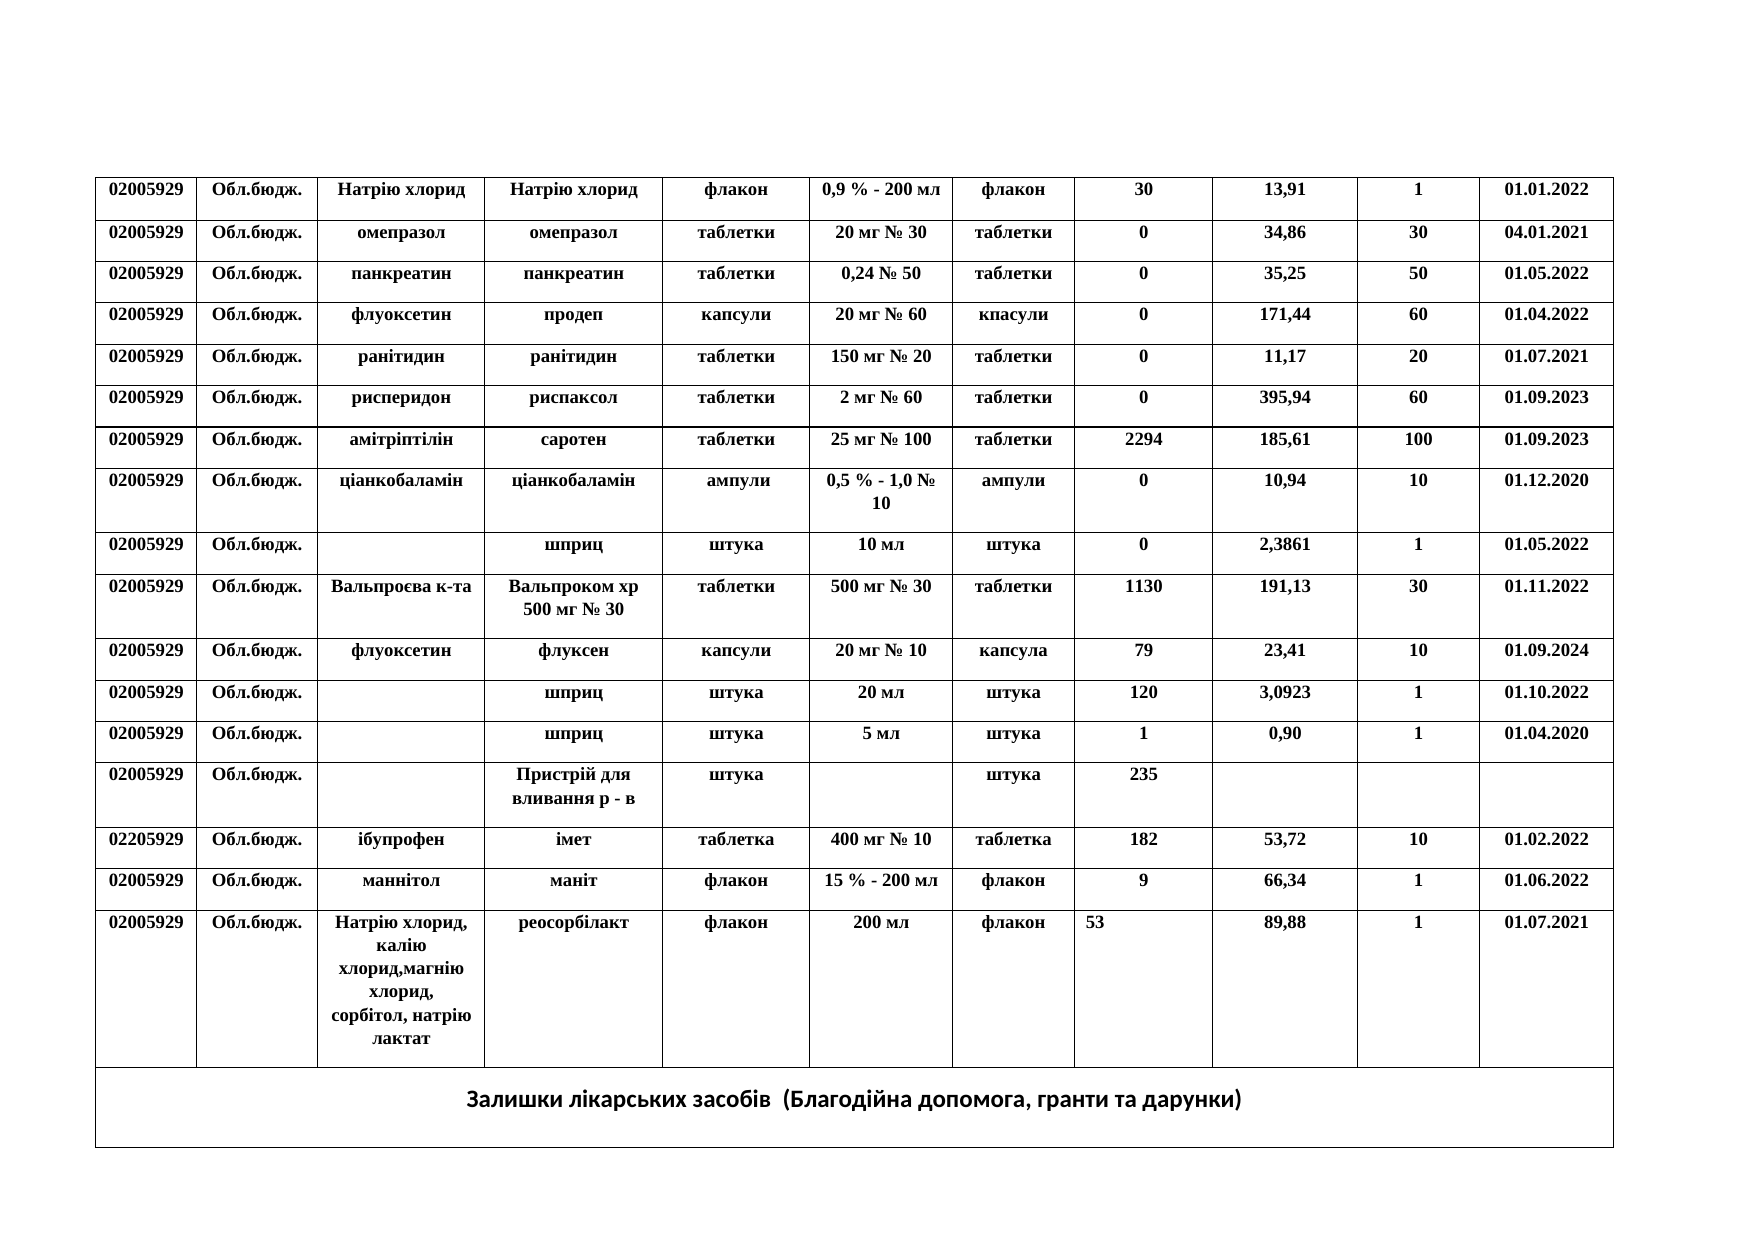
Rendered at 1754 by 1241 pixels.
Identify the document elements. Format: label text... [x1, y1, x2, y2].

table_cell капсули [663, 303, 809, 344]
table_cell Обл.бюдж. [197, 303, 317, 344]
table_cell 10 [1358, 469, 1479, 532]
table_cell 01.12.2020 [1480, 469, 1613, 532]
table_cell флуоксетин [318, 639, 484, 679]
table_cell 1 [1358, 533, 1479, 574]
table_cell Натрію хлорид, калію хлорид,магнію хлорид, сорбітол, натрію лактат [318, 911, 484, 1067]
table_cell 200 мл [810, 911, 952, 1067]
table_cell капсули [663, 639, 809, 679]
table_cell 01.07.2021 [1480, 911, 1613, 1067]
table_cell 400 мг № 10 [810, 828, 952, 868]
table_cell 0 [1075, 533, 1212, 574]
table_cell 02005929 [96, 221, 196, 261]
table_cell 20 мг № 30 [810, 221, 952, 261]
table_cell 11,17 [1213, 345, 1357, 385]
table_cell 01.05.2022 [1480, 533, 1613, 574]
table_cell 9 [1075, 869, 1212, 909]
table_cell Обл.бюдж. [197, 681, 317, 721]
table_cell омепразол [485, 221, 662, 261]
table_cell 23,41 [1213, 639, 1357, 679]
table_cell 20 мг № 60 [810, 303, 952, 344]
table_cell 02005929 [96, 575, 196, 638]
table_cell флакон [663, 869, 809, 909]
table_cell 120 [1075, 681, 1212, 721]
table_cell 30 [1075, 178, 1212, 219]
table_cell ібупрофен [318, 828, 484, 868]
table_cell 02005929 [96, 428, 196, 468]
table_cell 0 [1075, 345, 1212, 385]
table_cell кпасули [953, 303, 1074, 344]
table_cell таблетка [663, 828, 809, 868]
table_cell 02005929 [96, 869, 196, 909]
table_cell Обл.бюдж. [197, 262, 317, 302]
table_cell 30 [1358, 221, 1479, 261]
table_cell штука [663, 533, 809, 574]
table_cell Обл.бюдж. [197, 469, 317, 532]
table_cell 02005929 [96, 533, 196, 574]
table_cell ціанкобаламін [318, 469, 484, 532]
table_cell таблетки [953, 345, 1074, 385]
table_cell 04.01.2021 [1480, 221, 1613, 261]
table_cell штука [663, 722, 809, 762]
table_cell 20 мг № 10 [810, 639, 952, 679]
table_cell таблетки [953, 386, 1074, 426]
table_cell 20 мл [810, 681, 952, 721]
table_cell 02005929 [96, 178, 196, 219]
table_cell [318, 763, 484, 827]
table_cell 0 [1075, 221, 1212, 261]
table_cell таблетки [663, 345, 809, 385]
table_cell флуоксетин [318, 303, 484, 344]
table_cell 01.11.2022 [1480, 575, 1613, 638]
table_cell 35,25 [1213, 262, 1357, 302]
table_cell 0 [1075, 469, 1212, 532]
table_cell Залишки лікарських засобів (Благодійна допомога, гранти та дарунки) [96, 1068, 1613, 1147]
table_cell [318, 722, 484, 762]
table_cell 235 [1075, 763, 1212, 827]
table_cell 02005929 [96, 911, 196, 1067]
table_cell штука [953, 533, 1074, 574]
table_cell імет [485, 828, 662, 868]
table_cell [318, 681, 484, 721]
table_cell 02005929 [96, 386, 196, 426]
table_cell капсула [953, 639, 1074, 679]
table_cell 01.10.2022 [1480, 681, 1613, 721]
table_cell таблетки [953, 262, 1074, 302]
table_cell 02005929 [96, 345, 196, 385]
table_cell Обл.бюдж. [197, 386, 317, 426]
table_cell флакон [953, 178, 1074, 219]
table_cell 0,9 % - 200 мл [810, 178, 952, 219]
table_cell 53 [1075, 911, 1212, 1067]
table_cell реосорбілакт [485, 911, 662, 1067]
table_cell Натрію хлорид [485, 178, 662, 219]
table_cell 0 [1075, 262, 1212, 302]
table_cell 0,24 № 50 [810, 262, 952, 302]
table_cell 100 [1358, 428, 1479, 468]
table_cell 02005929 [96, 681, 196, 721]
table_cell 2 мг № 60 [810, 386, 952, 426]
table_cell таблетки [953, 221, 1074, 261]
table_cell штука [663, 763, 809, 827]
table_cell флакон [953, 869, 1074, 909]
table_cell 1 [1358, 869, 1479, 909]
table_cell 02005929 [96, 262, 196, 302]
table_cell 01.06.2022 [1480, 869, 1613, 909]
table_cell 02005929 [96, 303, 196, 344]
table_cell Вальпроком хр 500 мг № 30 [485, 575, 662, 638]
table_cell таблетки [953, 575, 1074, 638]
table_cell ранітидин [318, 345, 484, 385]
table_cell Обл.бюдж. [197, 763, 317, 827]
table_cell 395,94 [1213, 386, 1357, 426]
table_cell 0 [1075, 303, 1212, 344]
table_cell 1 [1358, 178, 1479, 219]
table_cell продеп [485, 303, 662, 344]
table_cell 89,88 [1213, 911, 1357, 1067]
table_cell 02205929 [96, 828, 196, 868]
table_cell флуксен [485, 639, 662, 679]
table_cell 1 [1358, 911, 1479, 1067]
table_cell 1 [1075, 722, 1212, 762]
table_cell штука [953, 681, 1074, 721]
table_cell шприц [485, 681, 662, 721]
table_cell Натрію хлорид [318, 178, 484, 219]
table_cell [810, 763, 952, 827]
table_cell флакон [663, 178, 809, 219]
table_cell 191,13 [1213, 575, 1357, 638]
table_cell 2294 [1075, 428, 1212, 468]
table_cell рисперидон [318, 386, 484, 426]
table_cell 02005929 [96, 722, 196, 762]
table_cell таблетка [953, 828, 1074, 868]
table_cell таблетки [663, 262, 809, 302]
table_cell 10 [1358, 828, 1479, 868]
table_cell 185,61 [1213, 428, 1357, 468]
table_cell Обл.бюдж. [197, 345, 317, 385]
table_cell 79 [1075, 639, 1212, 679]
table_cell 01.07.2021 [1480, 345, 1613, 385]
table_cell Пристрій для вливання р - в [485, 763, 662, 827]
table_cell Обл.бюдж. [197, 722, 317, 762]
table_cell 10 [1358, 639, 1479, 679]
table_cell 1 [1358, 681, 1479, 721]
table_cell 34,86 [1213, 221, 1357, 261]
table_cell омепразол [318, 221, 484, 261]
table_cell таблетки [663, 575, 809, 638]
table_cell штука [953, 722, 1074, 762]
table_cell маніт [485, 869, 662, 909]
table_cell 3,0923 [1213, 681, 1357, 721]
table_cell 2,3861 [1213, 533, 1357, 574]
table_cell 01.01.2022 [1480, 178, 1613, 219]
table_cell ампули [953, 469, 1074, 532]
table_cell [1358, 763, 1479, 827]
table_cell ціанкобаламін [485, 469, 662, 532]
table_cell ранітидин [485, 345, 662, 385]
table_cell 0,5 % - 1,0 № 10 [810, 469, 952, 532]
table_cell таблетки [663, 386, 809, 426]
table_cell 01.04.2022 [1480, 303, 1613, 344]
table_cell 02005929 [96, 763, 196, 827]
table_cell саротен [485, 428, 662, 468]
table_cell шприц [485, 722, 662, 762]
table_cell таблетки [663, 221, 809, 261]
table_cell ампули [663, 469, 809, 532]
table_cell 01.09.2023 [1480, 428, 1613, 468]
table_cell 150 мг № 20 [810, 345, 952, 385]
table_cell флакон [663, 911, 809, 1067]
table_cell Вальпроєва к-та [318, 575, 484, 638]
table_cell 53,72 [1213, 828, 1357, 868]
table_cell 01.09.2024 [1480, 639, 1613, 679]
table_cell штука [953, 763, 1074, 827]
table_cell 01.02.2022 [1480, 828, 1613, 868]
table_cell 02005929 [96, 469, 196, 532]
table_cell 500 мг № 30 [810, 575, 952, 638]
table_cell 20 [1358, 345, 1479, 385]
table_cell панкреатин [485, 262, 662, 302]
table_cell таблетки [663, 428, 809, 468]
table_cell 10 мл [810, 533, 952, 574]
table_cell 0,90 [1213, 722, 1357, 762]
table_cell Обл.бюдж. [197, 178, 317, 219]
table_cell 60 [1358, 303, 1479, 344]
table_cell 13,91 [1213, 178, 1357, 219]
table_cell 25 мг № 100 [810, 428, 952, 468]
table_cell Обл.бюдж. [197, 911, 317, 1067]
table_cell 01.09.2023 [1480, 386, 1613, 426]
table_cell [1213, 763, 1357, 827]
table_cell 1130 [1075, 575, 1212, 638]
table_cell 0 [1075, 386, 1212, 426]
table_cell амітріптілін [318, 428, 484, 468]
table_cell [1480, 763, 1613, 827]
table_cell 01.04.2020 [1480, 722, 1613, 762]
table_cell панкреатин [318, 262, 484, 302]
table_cell маннітол [318, 869, 484, 909]
table_cell Обл.бюдж. [197, 639, 317, 679]
table_cell 30 [1358, 575, 1479, 638]
table_cell Обл.бюдж. [197, 428, 317, 468]
table_cell Обл.бюдж. [197, 869, 317, 909]
table_cell 66,34 [1213, 869, 1357, 909]
table_cell Обл.бюдж. [197, 533, 317, 574]
table_cell 5 мл [810, 722, 952, 762]
table_cell Обл.бюдж. [197, 221, 317, 261]
table_cell штука [663, 681, 809, 721]
table_cell 50 [1358, 262, 1479, 302]
table_cell [318, 533, 484, 574]
table_cell таблетки [953, 428, 1074, 468]
table_cell риспаксол [485, 386, 662, 426]
table_cell 182 [1075, 828, 1212, 868]
table_cell 10,94 [1213, 469, 1357, 532]
table_cell шприц [485, 533, 662, 574]
table_cell флакон [953, 911, 1074, 1067]
table_cell Обл.бюдж. [197, 828, 317, 868]
table_cell Обл.бюдж. [197, 575, 317, 638]
table_cell 1 [1358, 722, 1479, 762]
table_cell 171,44 [1213, 303, 1357, 344]
table_cell 02005929 [96, 639, 196, 679]
table_cell 15 % - 200 мл [810, 869, 952, 909]
table_cell 60 [1358, 386, 1479, 426]
table_cell 01.05.2022 [1480, 262, 1613, 302]
